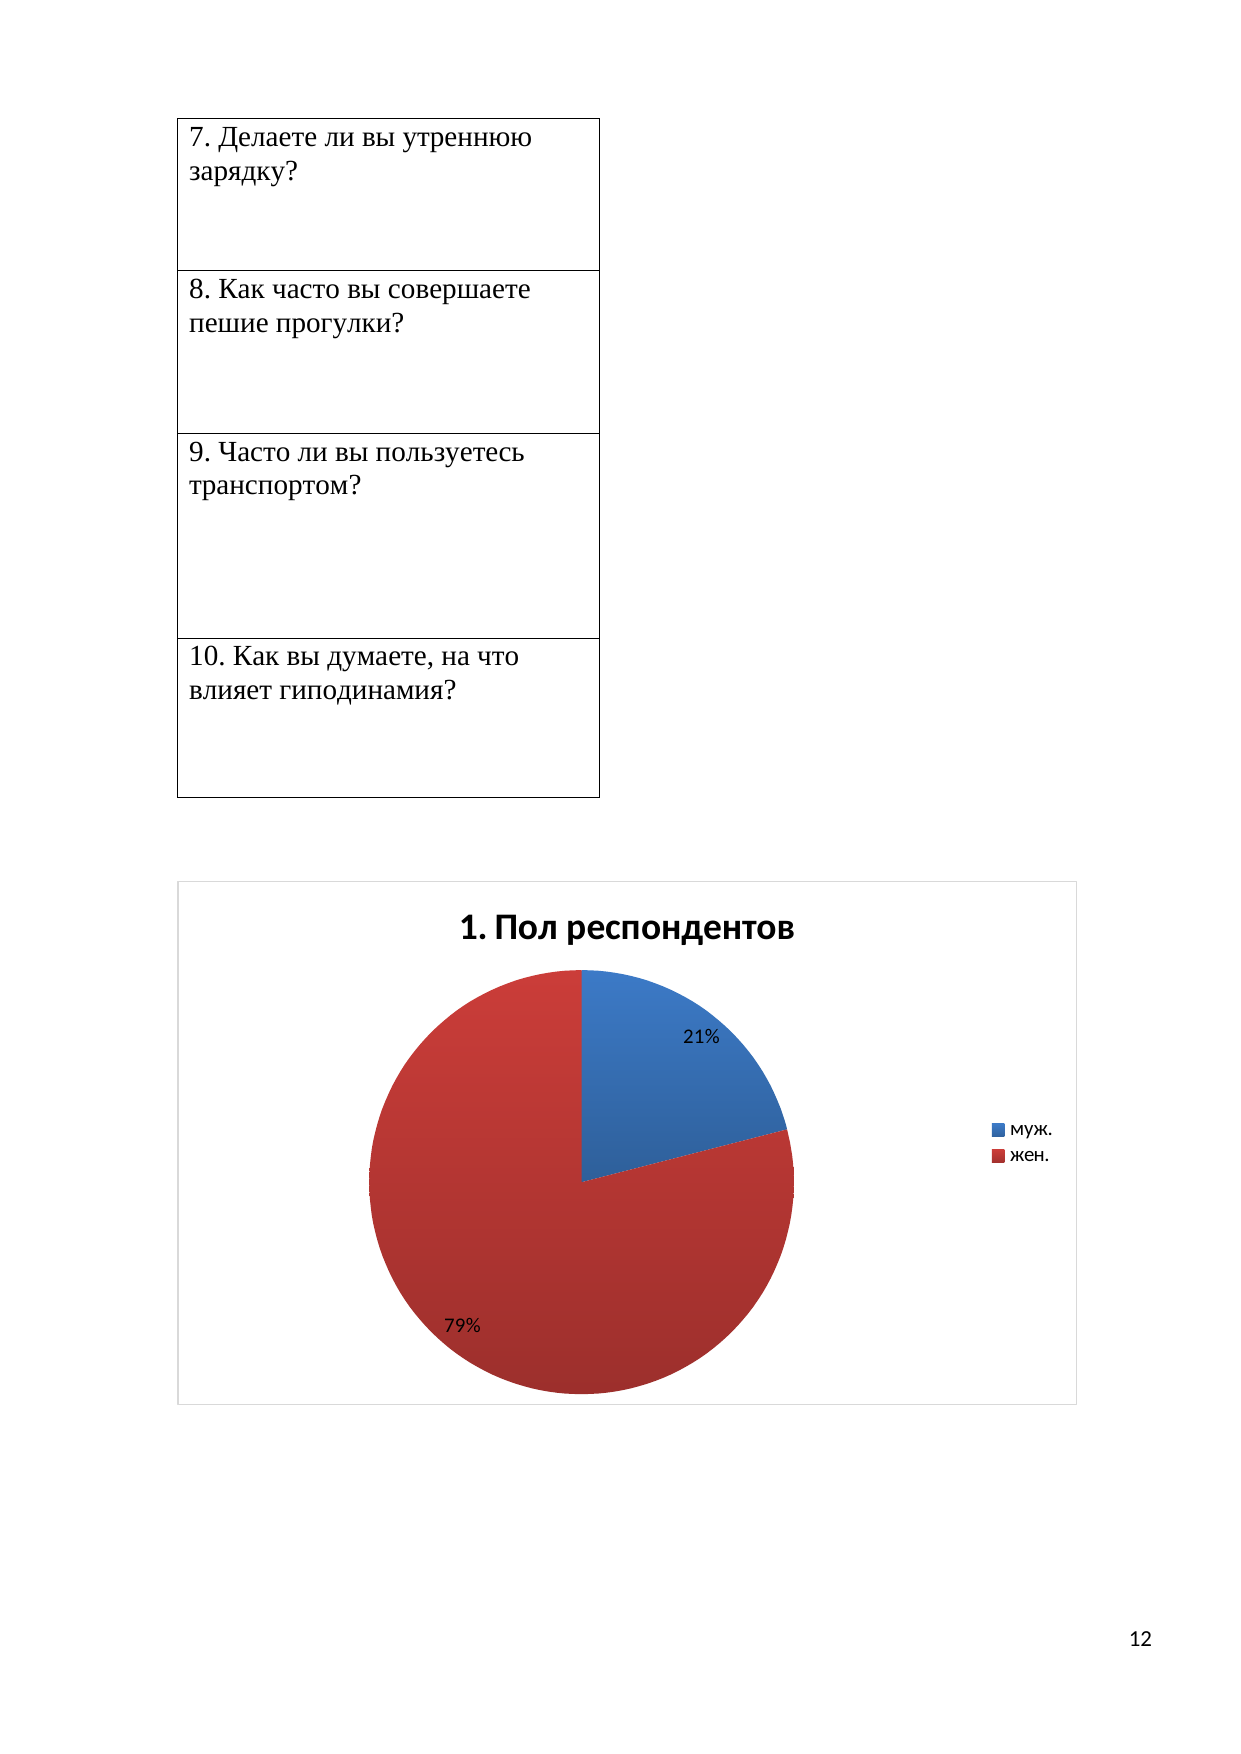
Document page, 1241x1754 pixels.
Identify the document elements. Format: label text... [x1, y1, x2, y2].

table_cell 9. Часто ли вы пользуетесь транспортом? [178, 434, 599, 637]
table_cell 7. Делаете ли вы утреннюю зарядку? [178, 119, 599, 270]
table_cell 8. Как часто вы совершаете пешие прогулки? [178, 271, 599, 433]
table_cell 10. Как вы думаете, на что влияет гиподинамия? [178, 639, 599, 797]
